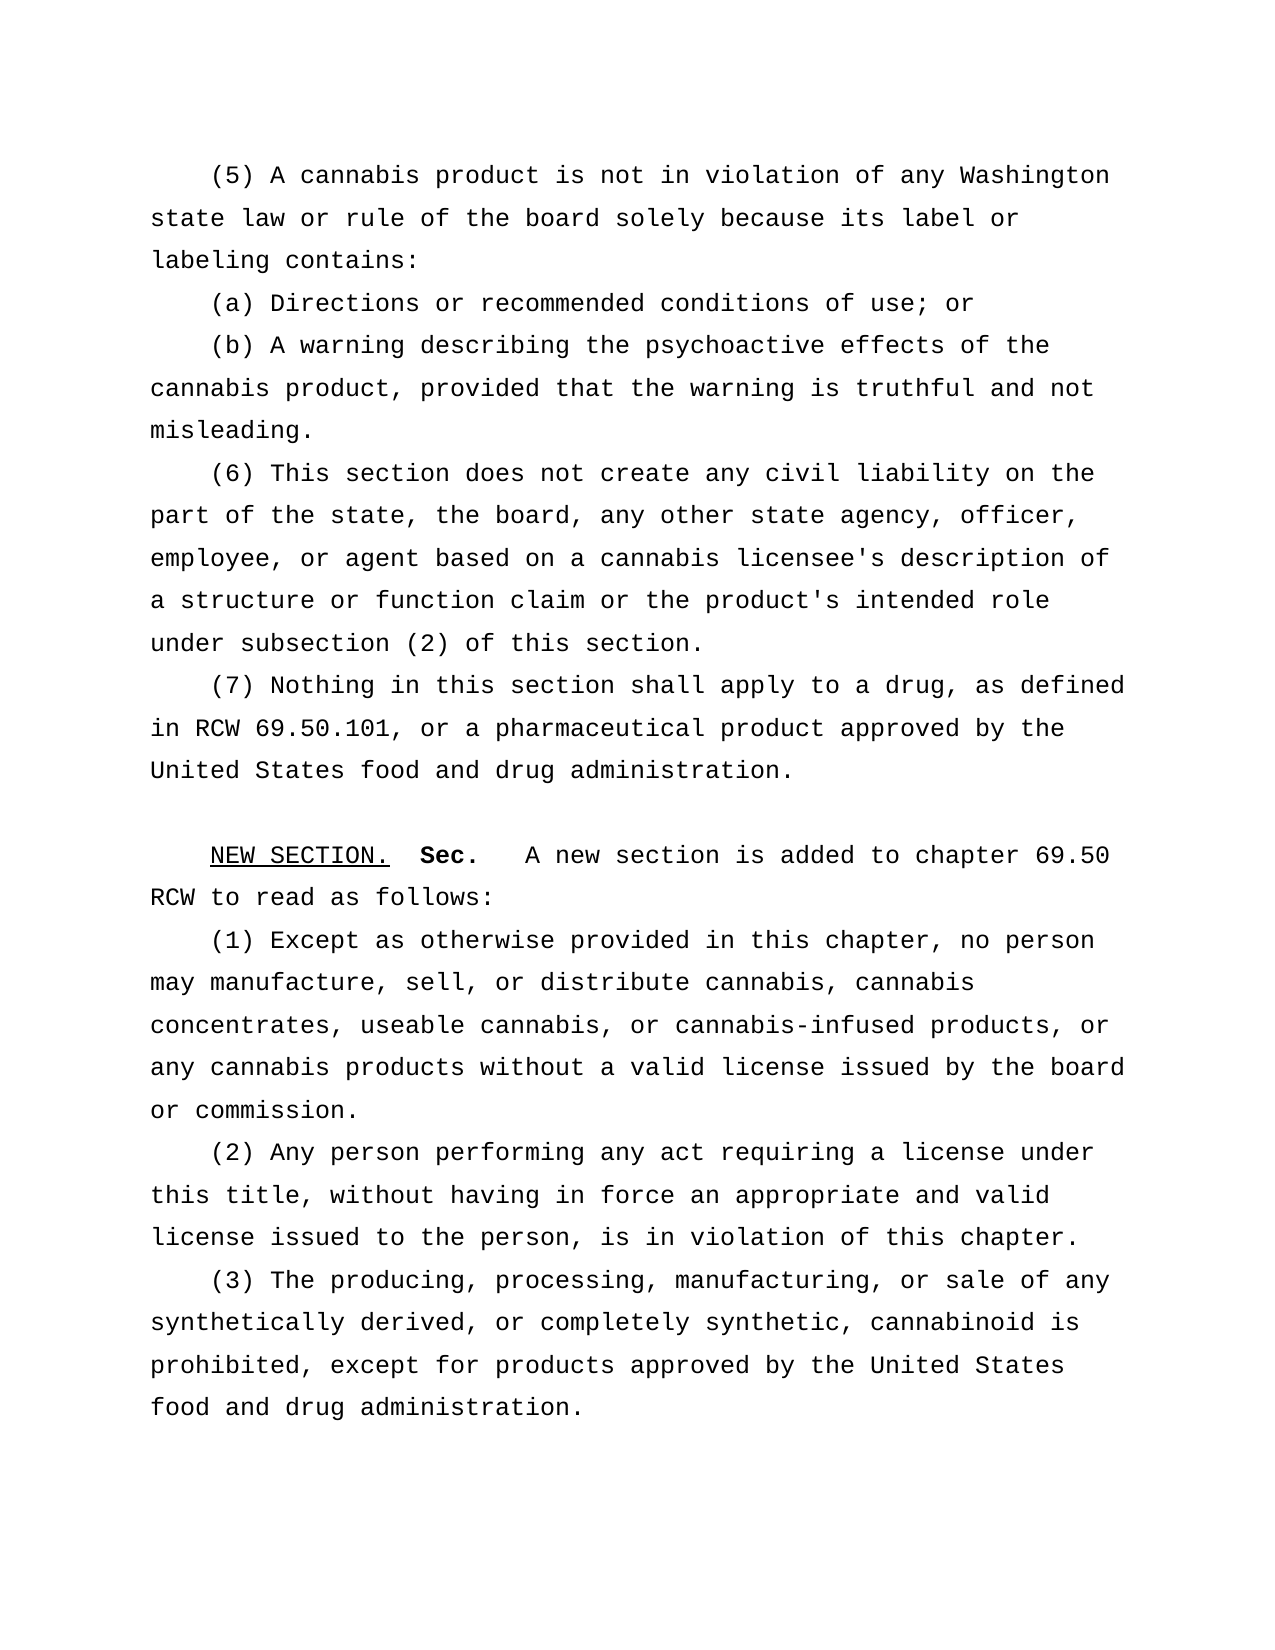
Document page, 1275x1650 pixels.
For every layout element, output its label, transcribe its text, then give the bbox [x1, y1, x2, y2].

text (6) This section does not create any civil liability on the part of the state, the board, any other state agency, officer, employee, or agent based on a cannabis licensee's description of a structure or function claim or the product's intended role under subsection (2) of this section. [150, 447, 1125, 660]
text (1) Except as otherwise provided in this chapter, no person may manufacture, sell, or distribute cannabis, cannabis concentrates, useable cannabis, or cannabis-infused products, or any cannabis products without a valid license issued by the board or commission. [150, 914, 1125, 1127]
text (a) Directions or recommended conditions of use; or [150, 277, 1125, 320]
text (b) A warning describing the psychoactive effects of the cannabis product, provided that the warning is truthful and not misleading. [150, 320, 1125, 447]
text (7) Nothing in this section shall apply to a drug, as defined in RCW 69.50.101, or a pharmaceutical product approved by the United States food and drug administration. [150, 660, 1125, 787]
text (2) Any person performing any act requiring a license under this title, without having in force an appropriate and valid license issued to the person, is in violation of this chapter. [150, 1127, 1125, 1254]
text (3) The producing, processing, manufacturing, or sale of any synthetically derived, or completely synthetic, cannabinoid is prohibited, except for products approved by the United States food and drug administration. [150, 1254, 1125, 1424]
text NEW SECTION. Sec. A new section is added to chapter 69.50 RCW to read as follows: [150, 829, 1125, 914]
text (5) A cannabis product is not in violation of any Washington state law or rule of the board solely because its label or labeling contains: [150, 150, 1125, 277]
